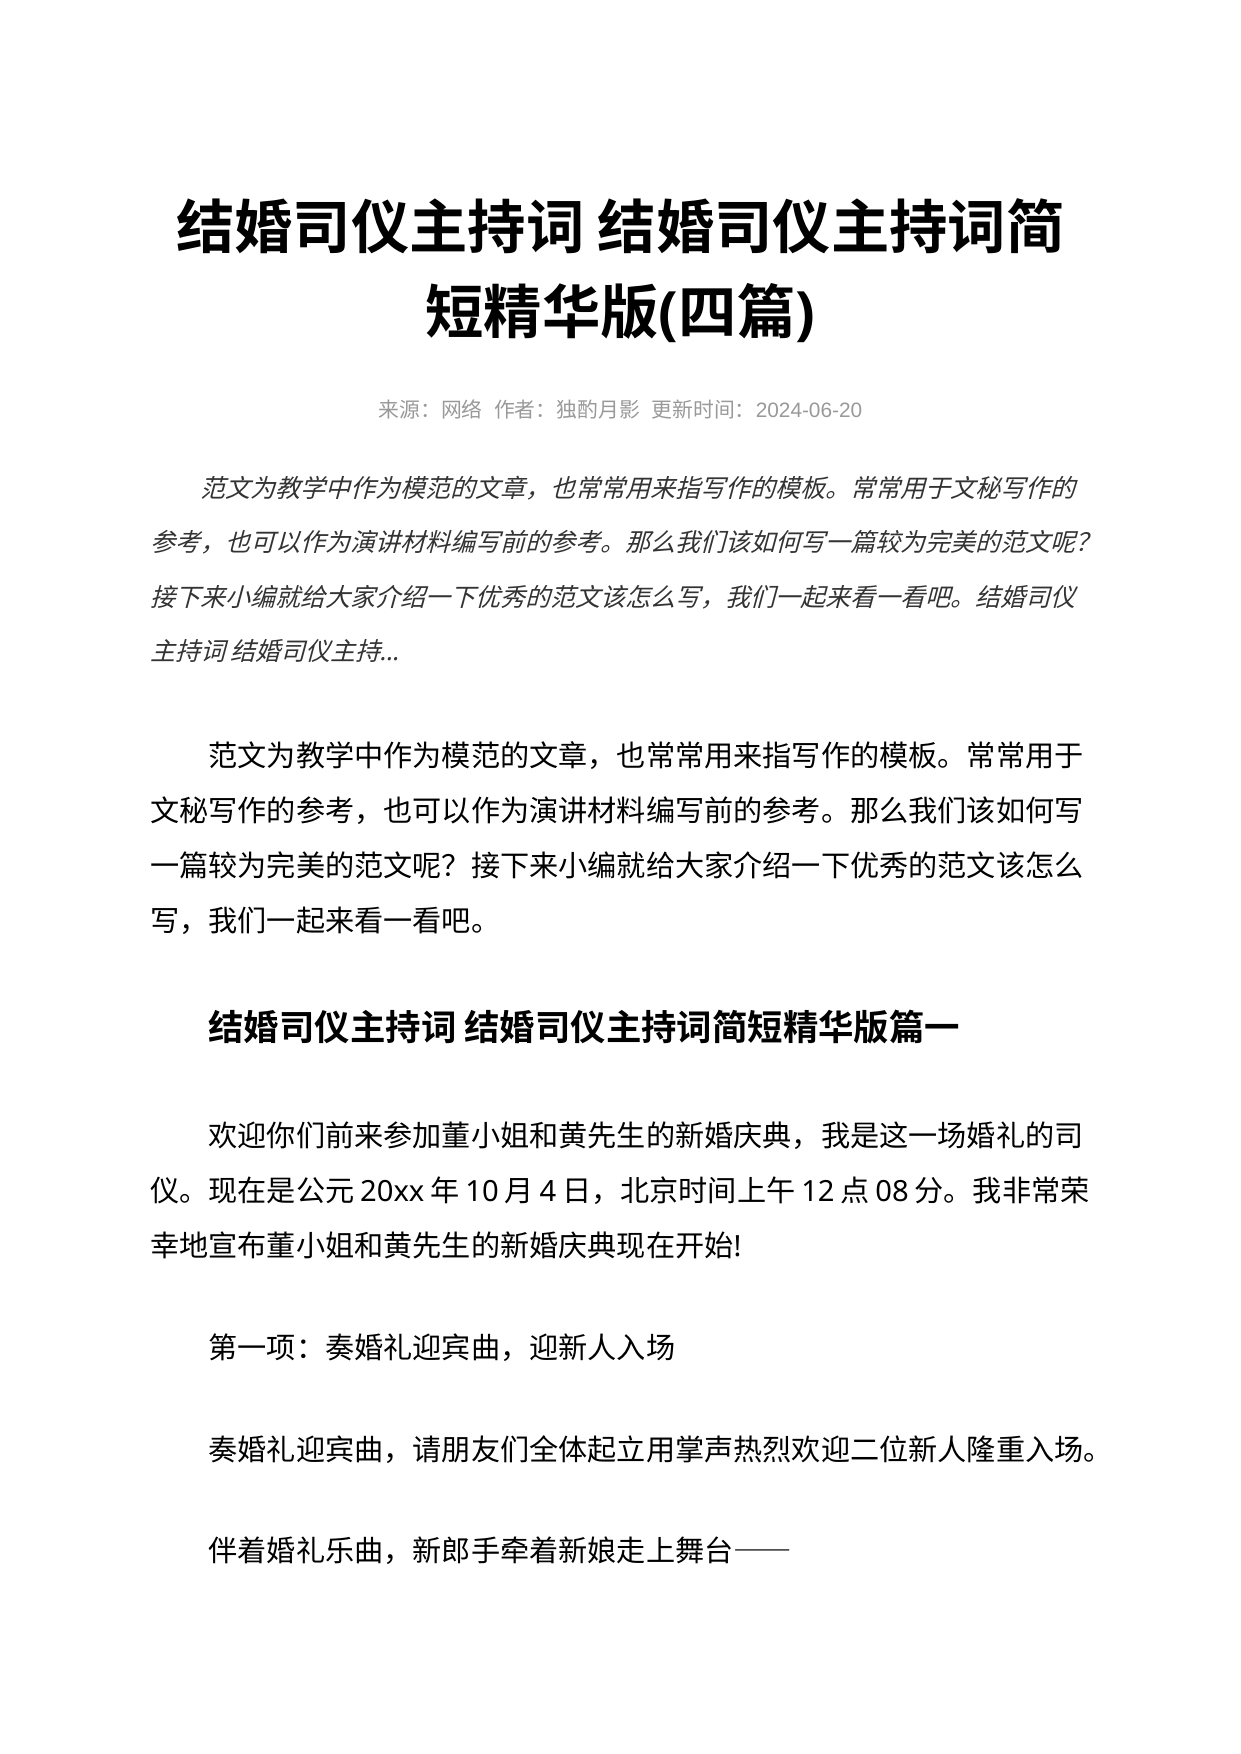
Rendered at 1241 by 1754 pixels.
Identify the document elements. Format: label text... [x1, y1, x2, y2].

text 奏婚礼迎宾曲，请朋友们全体起立用掌声热烈欢迎二位新人隆重入场。 [150, 1426, 1090, 1468]
text 范文为教学中作为模范的文章，也常常用来指写作的模板。常常用于文秘写作的参考，也可以作为演讲材料编写前的参考。那么我们该如何写一篇较为完美的范文呢？接下来小编就给大家介绍一下优秀的范文该怎么写，我们一起来看一看吧。 [150, 733, 1090, 939]
text 范文为教学中作为模范的文章，也常常用来指写作的模板。常常用于文秘写作的参考，也可以作为演讲材料编写前的参考。那么我们该如何写一篇较为完美的范文呢？接下来小编就给大家介绍一下优秀的范文该怎么写，我们一起来看一看吧。结婚司仪主持词 结婚司仪主持... [150, 468, 1090, 668]
subtitle 结婚司仪主持词 结婚司仪主持词简短精华版(四篇) [150, 181, 1090, 351]
text 结婚司仪主持词 结婚司仪主持词简短精华版篇一 [150, 999, 1090, 1050]
text 欢迎你们前来参加董小姐和黄先生的新婚庆典，我是这一场婚礼的司仪。现在是公元20xx年10月4日，北京时间上午12点08分。我非常荣幸地宣布董小姐和黄先生的新婚庆典现在开始! [150, 1112, 1090, 1265]
text 第一项：奏婚礼迎宾曲，迎新人入场 [150, 1324, 1090, 1367]
text 伴着婚礼乐曲，新郎手牵着新娘走上舞台―― [150, 1528, 1090, 1570]
text 来源：网络 作者：独酌月影 更新时间：2024-06-20 [150, 397, 1090, 421]
